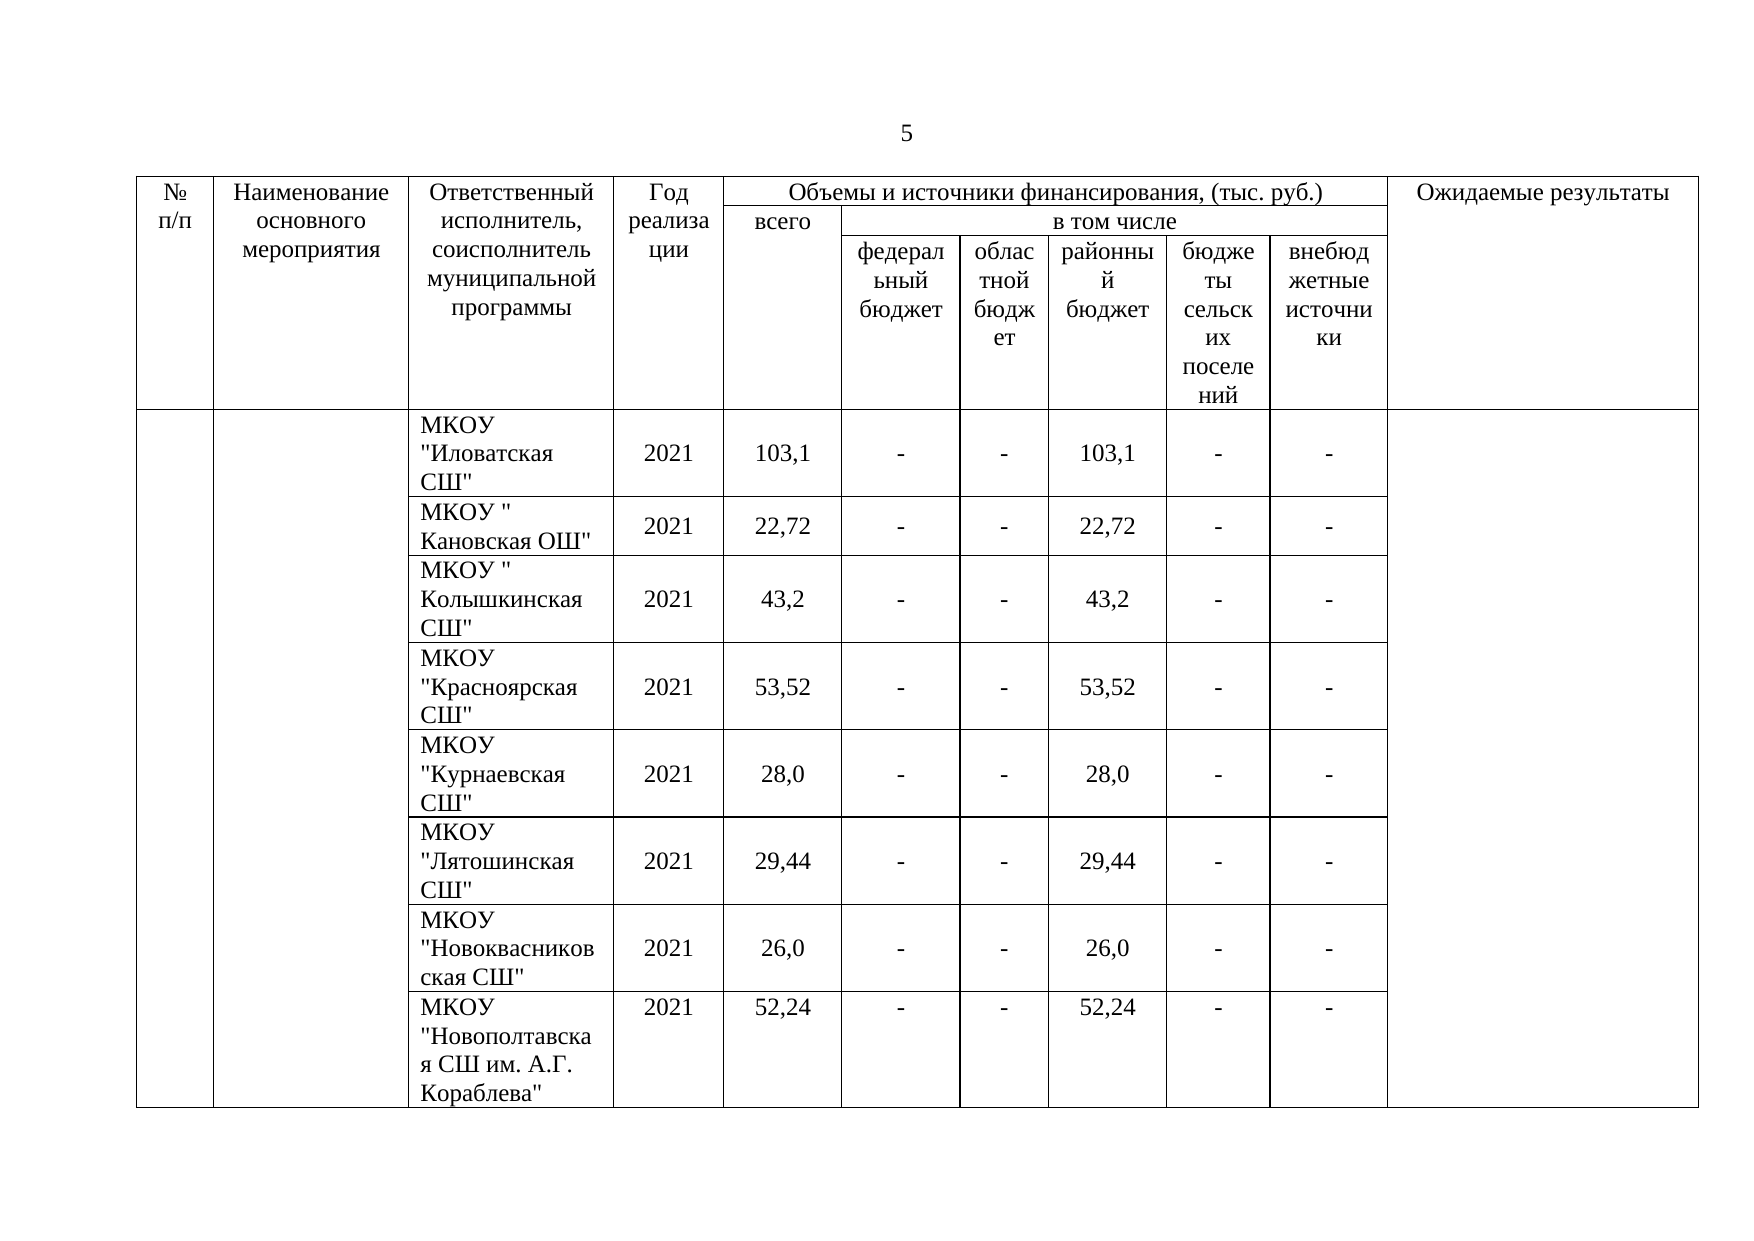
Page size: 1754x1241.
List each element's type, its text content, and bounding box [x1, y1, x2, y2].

table_cell 22,72 [724, 497, 841, 554]
table_cell 43,2 [724, 556, 841, 642]
table_cell МКОУ "Новоквасниковская СШ" [409, 905, 613, 991]
table_cell 22,72 [1049, 497, 1166, 554]
table_cell - [1271, 643, 1387, 729]
table_cell МКОУ "Лятошинская СШ" [409, 818, 613, 904]
table_cell 43,2 [1049, 556, 1166, 642]
table_header Год реализации [614, 177, 723, 409]
table_cell - [842, 410, 959, 496]
table_header № п/п [137, 177, 213, 409]
table_cell МКОУ " Колышкинская СШ" [409, 556, 613, 642]
table_cell - [961, 905, 1048, 991]
table_cell - [961, 556, 1048, 642]
table_cell - [842, 818, 959, 904]
table_cell районный бюджет [1049, 236, 1166, 409]
table_cell 53,52 [724, 643, 841, 729]
table_header Ответственный исполнитель, соисполнитель муниципальной программы [409, 177, 613, 409]
table_cell МКОУ " Кановская ОШ" [409, 497, 613, 554]
table_cell 2021 [614, 992, 723, 1107]
table_cell 29,44 [1049, 818, 1166, 904]
table_header Ожидаемые результаты [1388, 177, 1698, 409]
table_cell 2021 [614, 905, 723, 991]
table_cell - [1167, 643, 1269, 729]
table_cell 26,0 [724, 905, 841, 991]
table_cell - [1167, 992, 1269, 1107]
table_cell - [842, 730, 959, 816]
table_cell - [842, 556, 959, 642]
table_cell - [1271, 905, 1387, 991]
table_cell - [1271, 730, 1387, 816]
table_cell 2021 [614, 643, 723, 729]
table_cell МКОУ "Красноярская СШ" [409, 643, 613, 729]
table_cell 28,0 [724, 730, 841, 816]
table_cell - [1271, 497, 1387, 554]
table_cell 103,1 [724, 410, 841, 496]
table_cell бюджеты сельских поселений [1167, 236, 1269, 409]
table_cell - [842, 497, 959, 554]
table_cell 2021 [614, 410, 723, 496]
table_cell 2021 [614, 497, 723, 554]
table_cell - [1167, 905, 1269, 991]
table_cell 103,1 [1049, 410, 1166, 496]
table_cell - [1167, 730, 1269, 816]
table_cell - [961, 410, 1048, 496]
table_cell - [842, 992, 959, 1107]
table_cell - [961, 818, 1048, 904]
table_cell всего [724, 206, 841, 409]
table_cell 29,44 [724, 818, 841, 904]
table_cell - [1167, 410, 1269, 496]
table_cell МКОУ "Иловатская СШ" [409, 410, 613, 496]
table_cell - [1167, 497, 1269, 554]
table_cell - [961, 497, 1048, 554]
table_cell 53,52 [1049, 643, 1166, 729]
table_cell - [1271, 818, 1387, 904]
table_cell - [842, 905, 959, 991]
table_cell - [961, 643, 1048, 729]
table_cell МКОУ "Курнаевская СШ" [409, 730, 613, 816]
table_cell 2021 [614, 730, 723, 816]
table_cell - [961, 992, 1048, 1107]
table_cell федеральный бюджет [842, 236, 959, 409]
table_cell МКОУ "Новополтавская СШ им. А.Г. Кораблева" [409, 992, 613, 1107]
table_cell - [1271, 556, 1387, 642]
table_cell 2021 [614, 818, 723, 904]
table_cell - [1271, 410, 1387, 496]
table_cell 2021 [614, 556, 723, 642]
table_cell - [842, 643, 959, 729]
table_cell - [1271, 992, 1387, 1107]
table_cell 52,24 [724, 992, 841, 1107]
table_cell 28,0 [1049, 730, 1166, 816]
table_cell - [1167, 556, 1269, 642]
table_cell - [1167, 818, 1269, 904]
table_cell областной бюджет [961, 236, 1048, 409]
table_header Наименование основного мероприятия [214, 177, 408, 409]
table_cell внебюджетные источники [1271, 236, 1387, 409]
table_cell 26,0 [1049, 905, 1166, 991]
table_cell 52,24 [1049, 992, 1166, 1107]
table_header Объемы и источники финансирования, (тыс. руб.) [724, 177, 1387, 205]
table_cell в том числе [842, 206, 1387, 235]
table_cell - [961, 730, 1048, 816]
